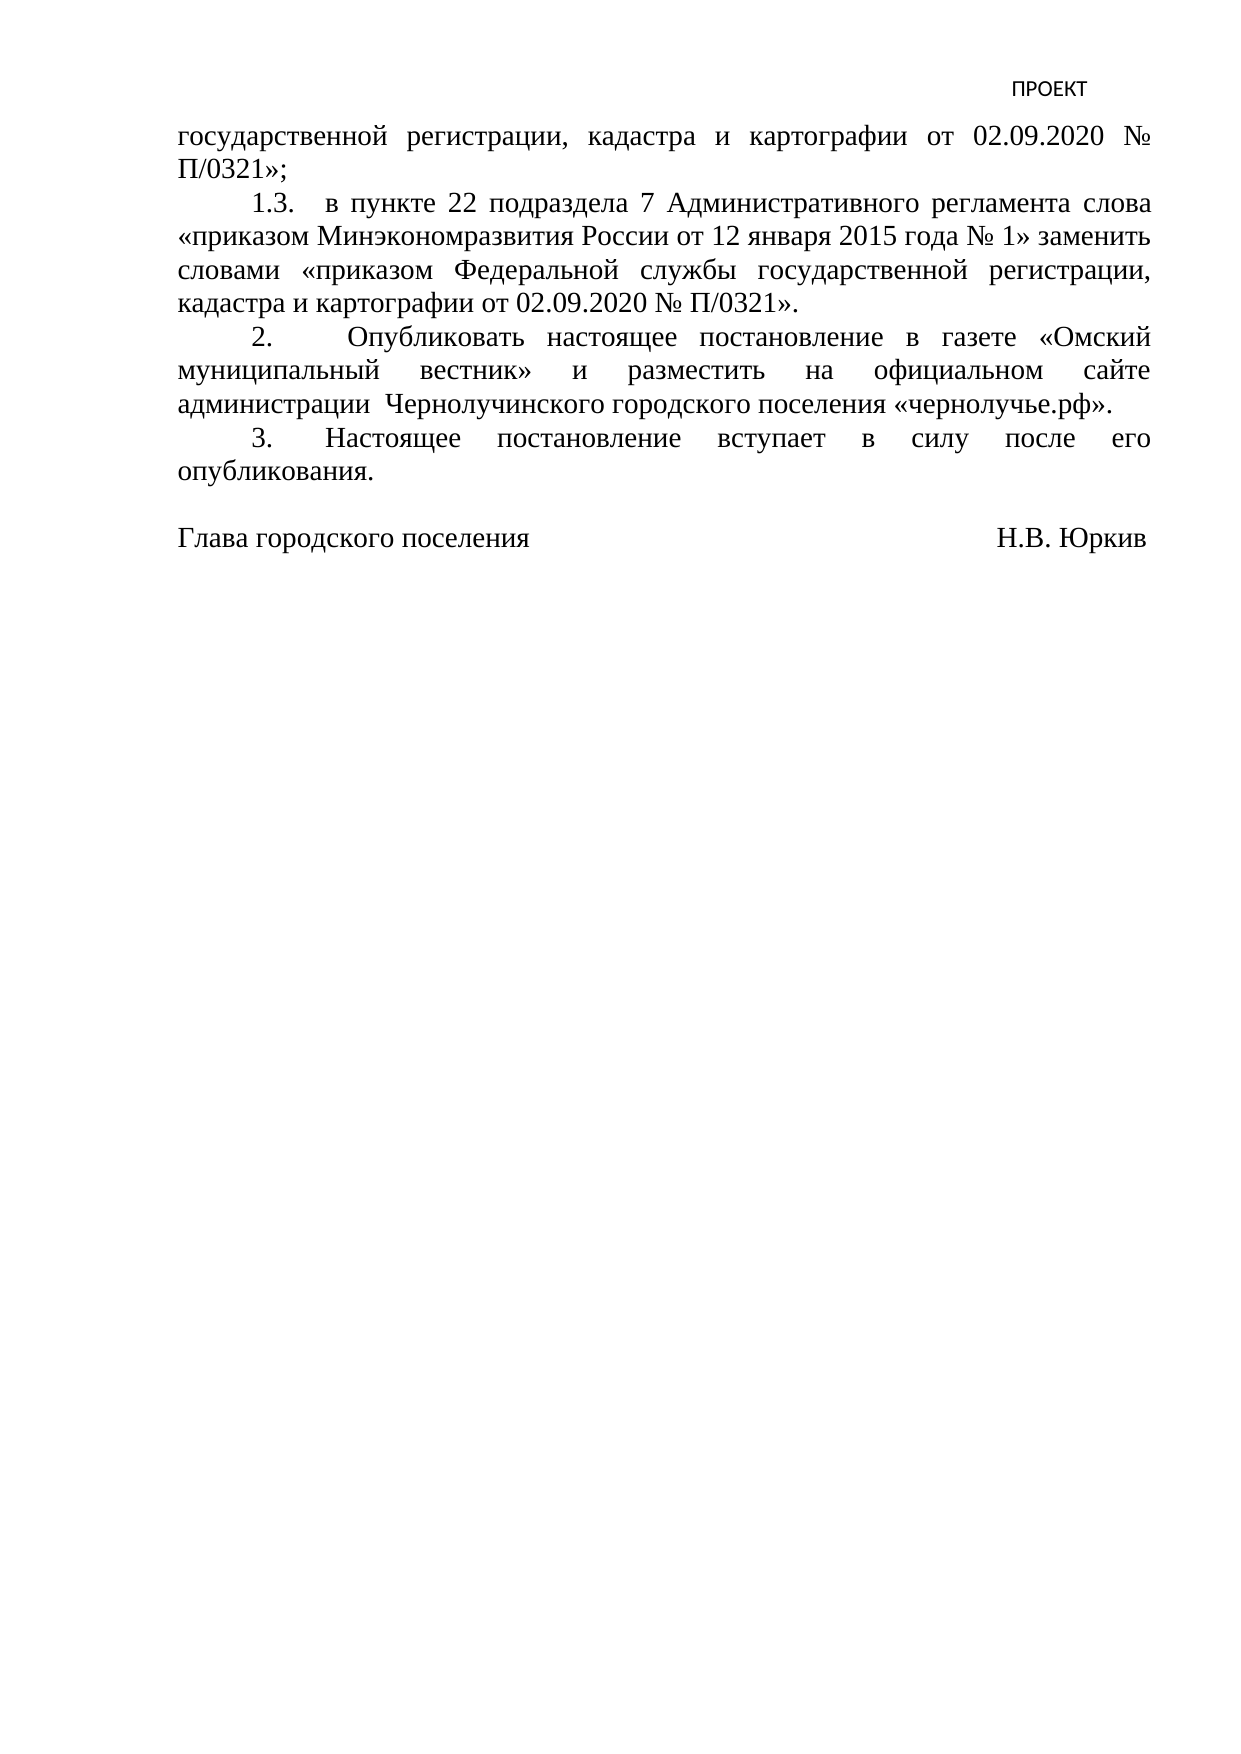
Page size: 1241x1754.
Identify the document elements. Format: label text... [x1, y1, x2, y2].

list Настоящее постановление вступает в силу после его опубликования. [177, 420, 1152, 487]
list в пункте 22 подраздела 7 Административного регламента слова «приказом Минэкономразвития России от 12 января 2015 года № 1» заменить словами «приказом Федеральной службы государственной регистрации, кадастра и картографии от 02.09.2020 № П/0321». [177, 185, 1152, 319]
list Опубликовать настоящее постановление в газете «Омский муниципальный вестник» и разместить на официальном сайте администрации Чернолучинского городского поселения «чернолучье.рф». [177, 319, 1152, 420]
text Глава городского поселения Н.В. Юркив [177, 521, 1152, 554]
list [177, 118, 1152, 185]
